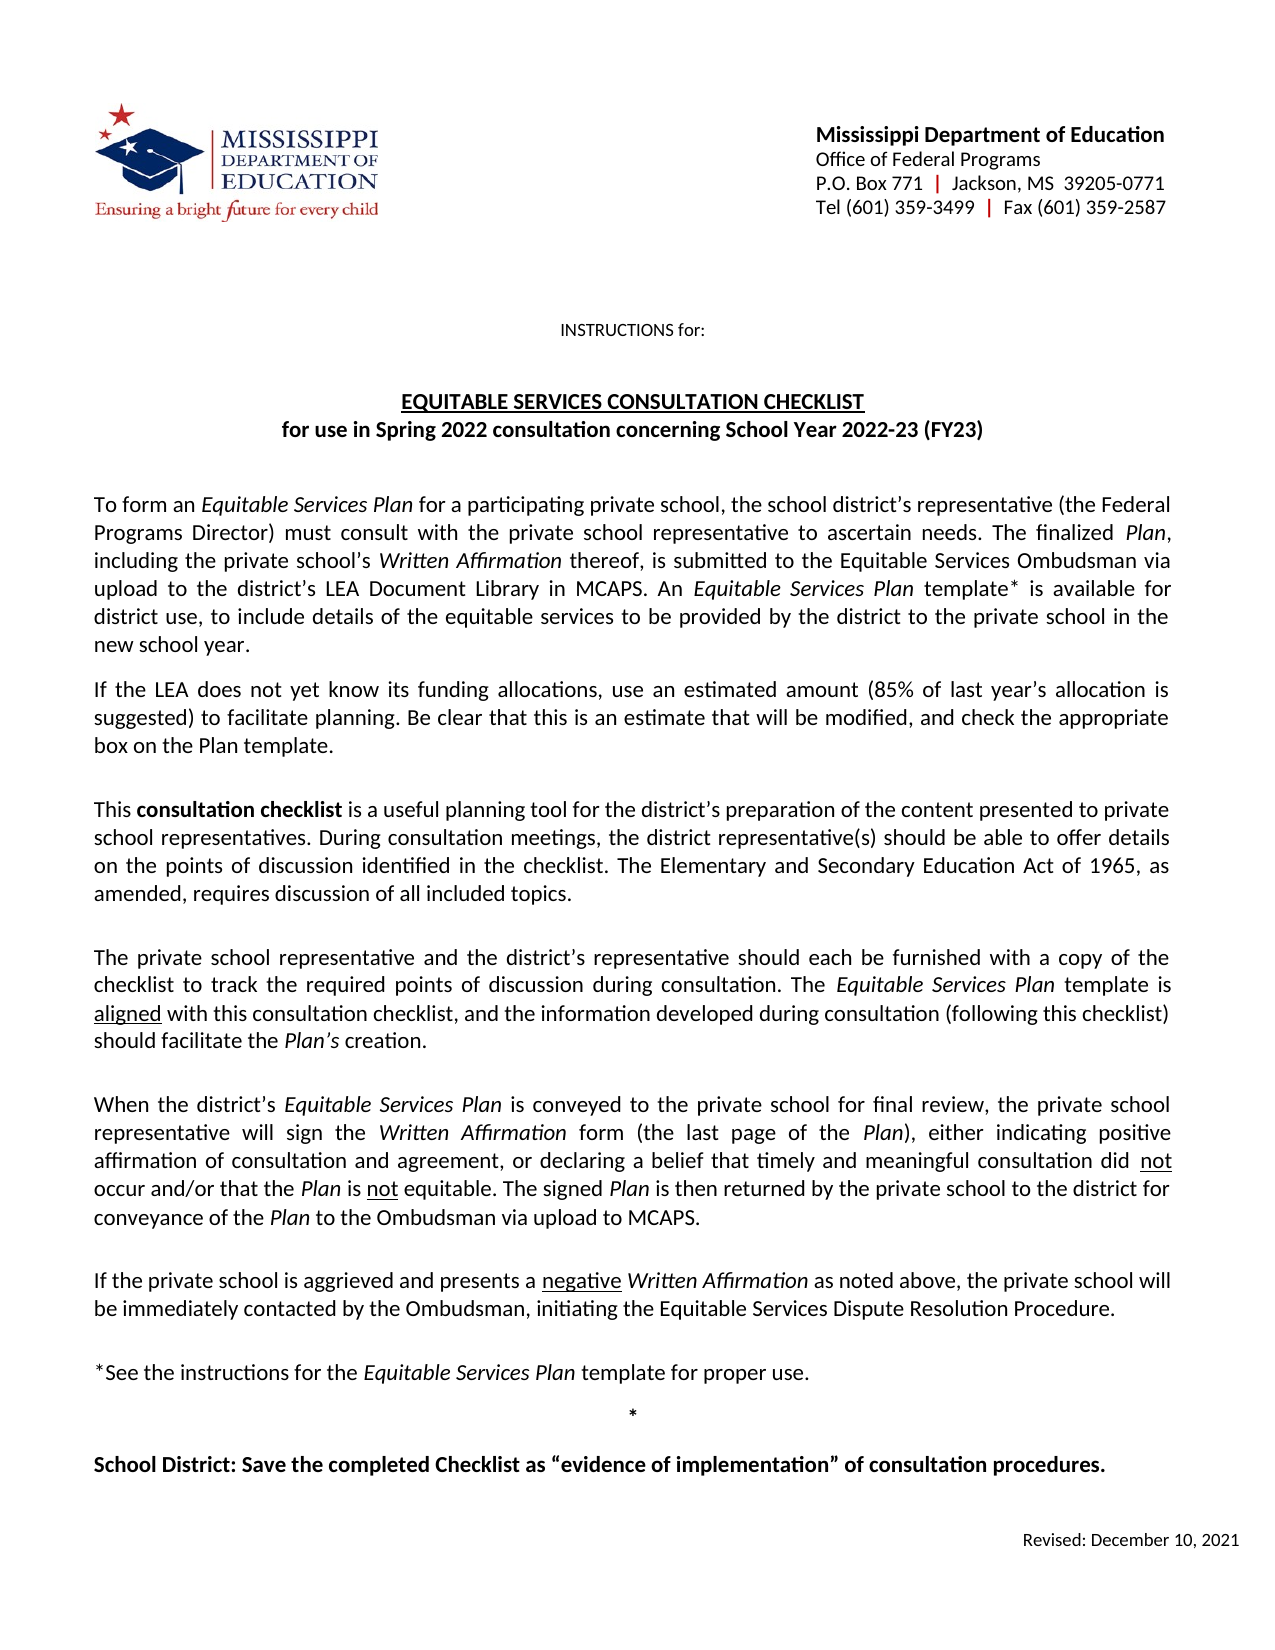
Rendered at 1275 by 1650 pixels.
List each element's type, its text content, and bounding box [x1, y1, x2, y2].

text To form an Equitable Services Plan for a participating private school, the school district’s representative (the Federal Programs Director) must consult with the private school representative to ascertain needs. The finalized Plan, including the private school’s Written Affirmation thereof, is submitted to the Equitable Services Ombudsman via upload to the district’s LEA Document Library in MCAPS. An Equitable Services Plan template* is available for district use, to include details of the equitable services to be provided by the district to the private school in the new school year. [94, 490, 1172, 658]
text EQUITABLE SERVICES CONSULTATION CHECKLIST [94, 387, 1172, 415]
text INSTRUCTIONS for: [94, 318, 1172, 341]
text When the district’s Equitable Services Plan is conveyed to the private school for final review, the private school representative will sign the Written Affirmation form (the last page of the Plan), either indicating positive affirmation of consultation and agreement, or declaring a belief that timely and meaningful consultation did not occur and/or that the Plan is not equitable. The signed Plan is then returned by the private school to the district for conveyance of the Plan to the Ombudsman via upload to MCAPS. [94, 1091, 1172, 1231]
text * [94, 1403, 1172, 1431]
text The private school representative and the district’s representative should each be furnished with a copy of the checklist to track the required points of discussion during consultation. The Equitable Services Plan template is aligned with this consultation checklist, and the information developed during consultation (following this checklist) should facilitate the Plan’s creation. [94, 943, 1172, 1055]
text This consultation checklist is a useful planning tool for the district’s preparation of the content presented to private school representatives. During consultation meetings, the district representative(s) should be able to offer details on the points of discussion identified in the checklist. The Elementary and Secondary Education Act of 1965, as amended, requires discussion of all included topics. [94, 795, 1172, 907]
table_header Mississippi Department of Education Office of Federal Programs P.O. Box 771 | Jackson, MS 39205-0771 Tel (601) 359-3499 | Fax (601) 359-2587 [553, 103, 1181, 224]
text School District: Save the completed Checklist as “evidence of implementation” of consultation procedures. [94, 1450, 1172, 1478]
text *See the instructions for the Equitable Services Plan template for proper use. [94, 1358, 1172, 1386]
table_header [84, 103, 553, 224]
picture [95, 103, 378, 222]
text for use in Spring 2022 consultation concerning School Year 2022-23 (FY23) [94, 415, 1172, 443]
text If the LEA does not yet know its funding allocations, use an estimated amount (85% of last year’s allocation is suggested) to facilitate planning. Be clear that this is an estimate that will be modified, and check the appropriate box on the Plan template. [94, 675, 1172, 759]
text If the private school is aggrieved and presents a negative Written Affirmation as noted above, the private school will be immediately contacted by the Ombudsman, initiating the Equitable Services Dispute Resolution Procedure. [94, 1266, 1172, 1322]
